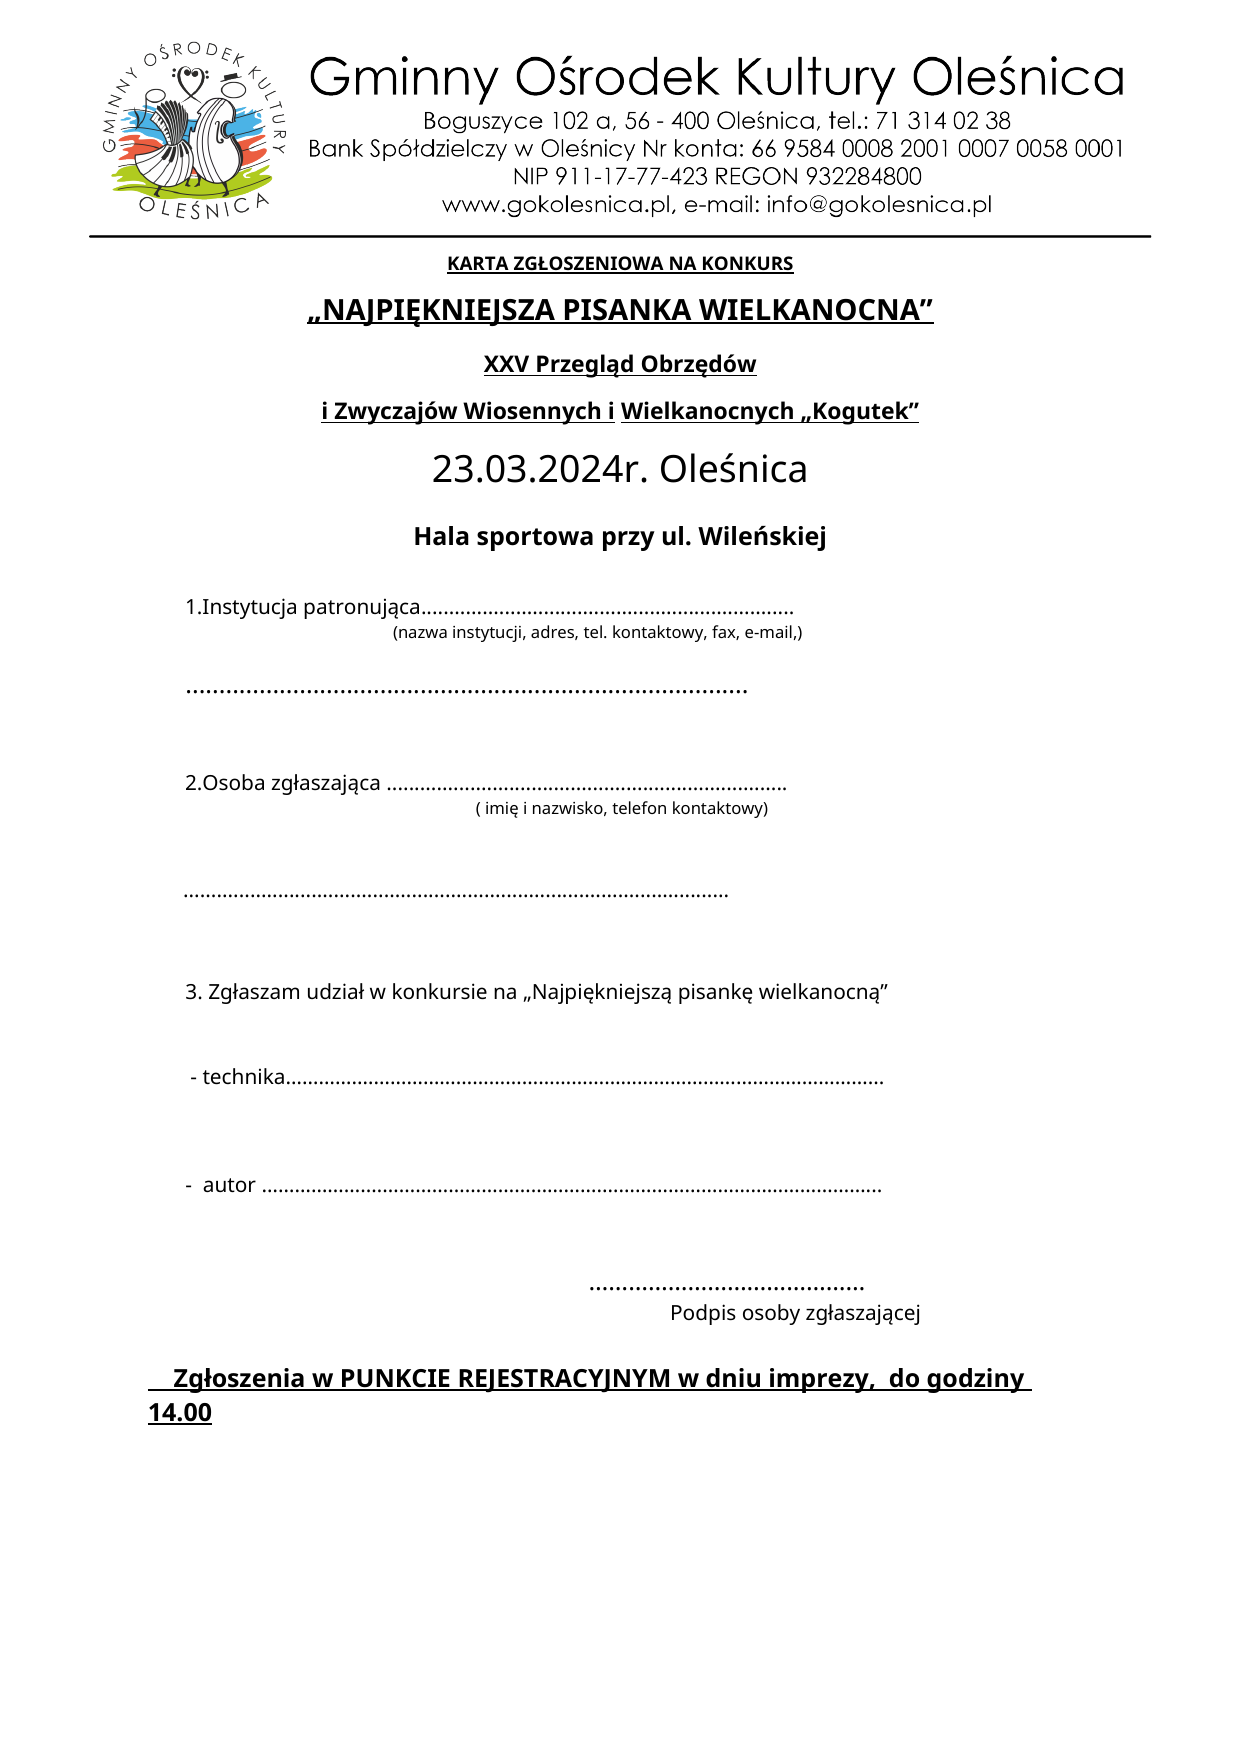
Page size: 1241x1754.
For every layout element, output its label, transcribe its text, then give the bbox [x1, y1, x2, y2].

text „NAJPIĘKNIEJSZA PISANKA WIELKANOCNA” [148, 289, 1093, 328]
text Podpis osoby zgłaszającej [185, 1298, 1093, 1327]
text - autor ……………….…………………………………….…………………………………………... [185, 1170, 1093, 1199]
subtitle 1.Instytucja patronująca................................................................... [185, 592, 1093, 621]
text 23.03.2024r. Oleśnica [148, 442, 1093, 493]
subtitle (nazwa instytucji, adres, tel. kontaktowy, fax, e-mail,) [185, 621, 1093, 643]
text 2.Osoba zgłaszająca ........................................................................ [185, 768, 1093, 797]
text KARTA ZGŁOSZENIOWA NA KONKURS [148, 148, 1093, 276]
subtitle Hala sportowa przy ul. Wileńskiej [148, 519, 1093, 553]
text .................................................................................................. [148, 875, 1093, 903]
text Zgłoszenia w PUNKCIE REJESTRACYJNYM w dniu imprezy, do godziny 14.00 [148, 1361, 1093, 1429]
text XXV Przegląd Obrzędów i Zwyczajów Wiosennych i Wielkanocnych „Kogutek” [148, 348, 1093, 426]
text …………………………………… [148, 1264, 1093, 1298]
text - technika………….…………………………………………………………………………………... [185, 1062, 1093, 1091]
text 3. Zgłaszam udział w konkursie na „Najpiękniejszą pisankę wielkanocną” [185, 977, 1093, 1005]
text ( imię i nazwisko, telefon kontaktowy) [185, 797, 1093, 819]
picture [88, 35, 1152, 238]
text .................................................................................... [185, 666, 1093, 700]
